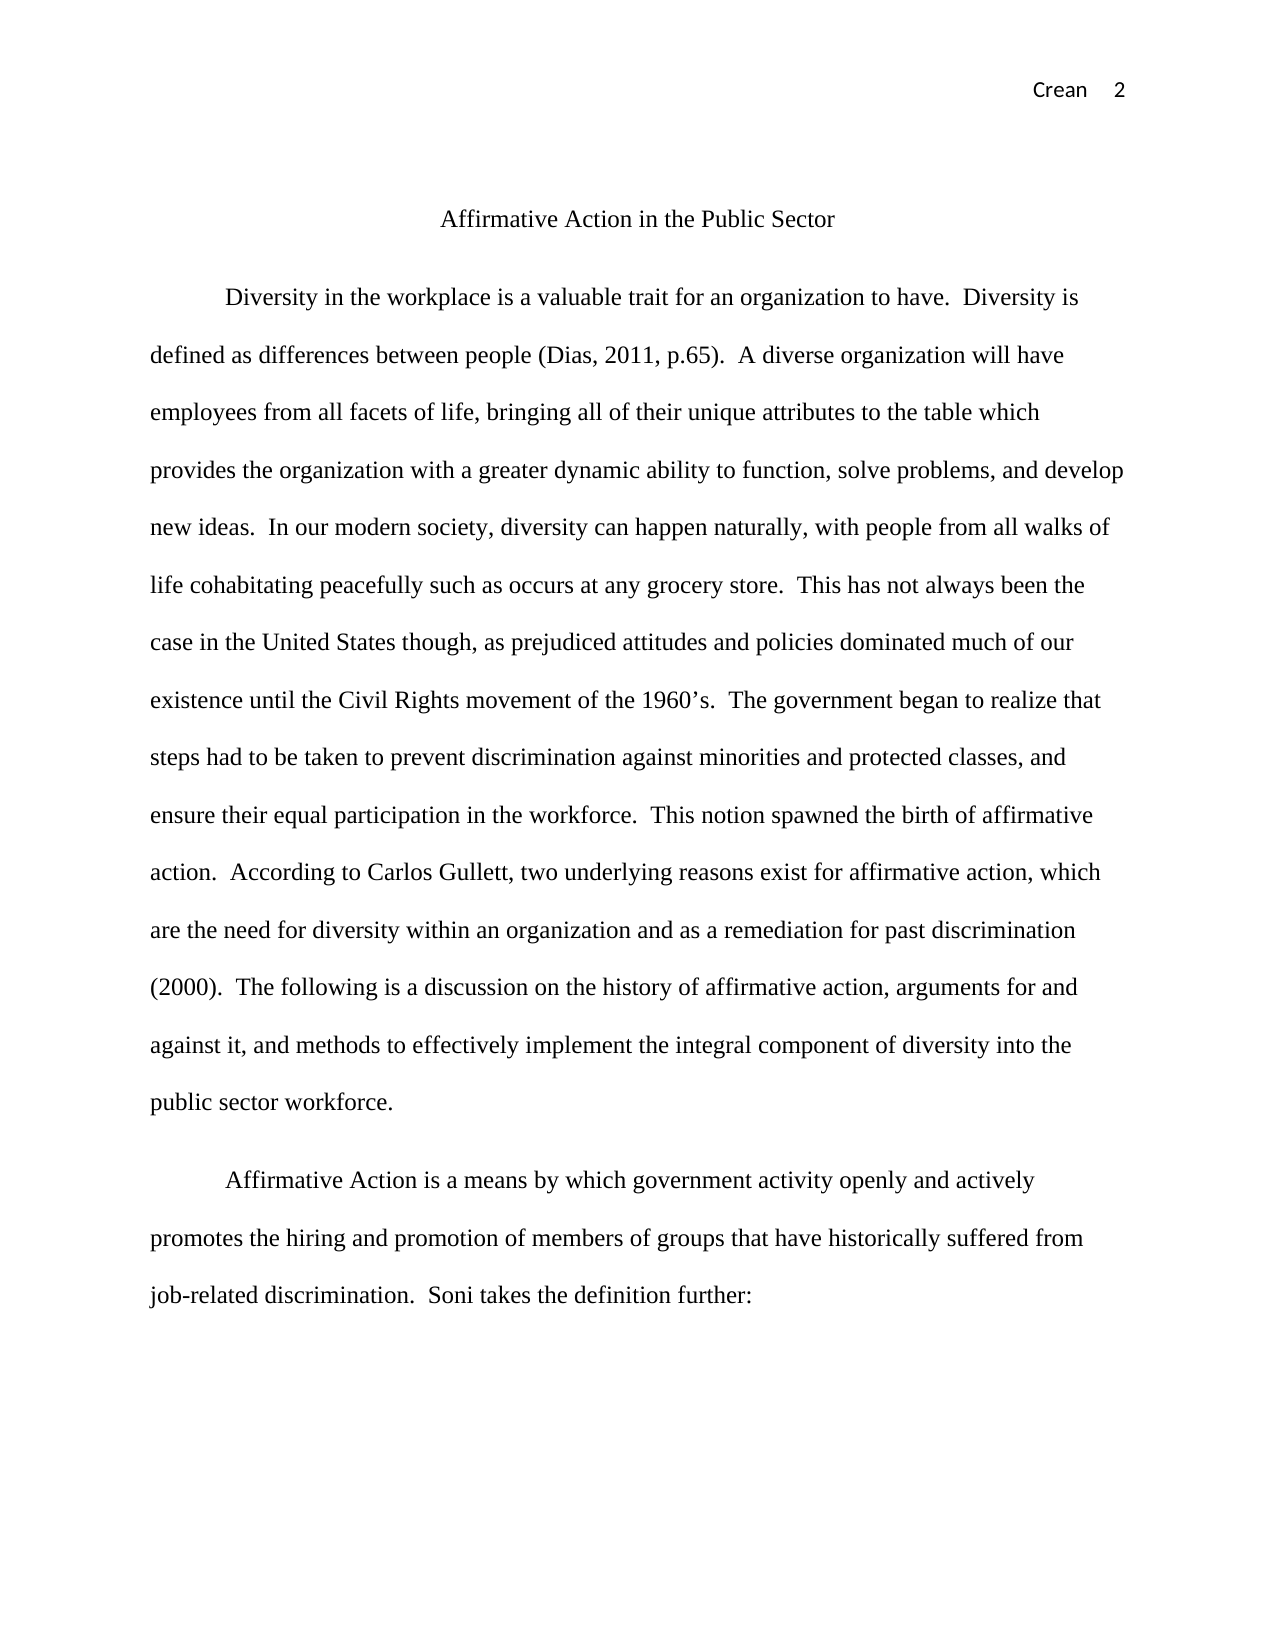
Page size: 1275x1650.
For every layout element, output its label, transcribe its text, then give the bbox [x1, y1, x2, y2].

text Affirmative Action is a means by which government activity openly and actively promotes the hiring and promotion of members of groups that have historically suffered from job-related discrimination. Soni takes the definition further: [150, 1166, 1125, 1309]
text Affirmative Action in the Public Sector [150, 204, 1125, 233]
text Diversity in the workplace is a valuable trait for an organization to have. Diversity is defined as differences between people (Dias, 2011, p.65). A diverse organization will have employees from all facets of life, bringing all of their unique attributes to the table which provides the organization with a greater dynamic ability to function, solve problems, and develop new ideas. In our modern society, diversity can happen naturally, with people from all walks of life cohabitating peacefully such as occurs at any grocery store. This has not always been the case in the United States though, as prejudiced attitudes and policies dominated much of our existence until the Civil Rights movement of the 1960’s. The government began to realize that steps had to be taken to prevent discrimination against minorities and protected classes, and ensure their equal participation in the workforce. This notion spawned the birth of affirmative action. According to Carlos Gullett, two underlying reasons exist for affirmative action, which are the need for diversity within an organization and as a remediation for past discrimination (2000). The following is a discussion on the history of affirmative action, arguments for and against it, and methods to effectively implement the integral component of diversity into the public sector workforce. [150, 282, 1125, 1116]
